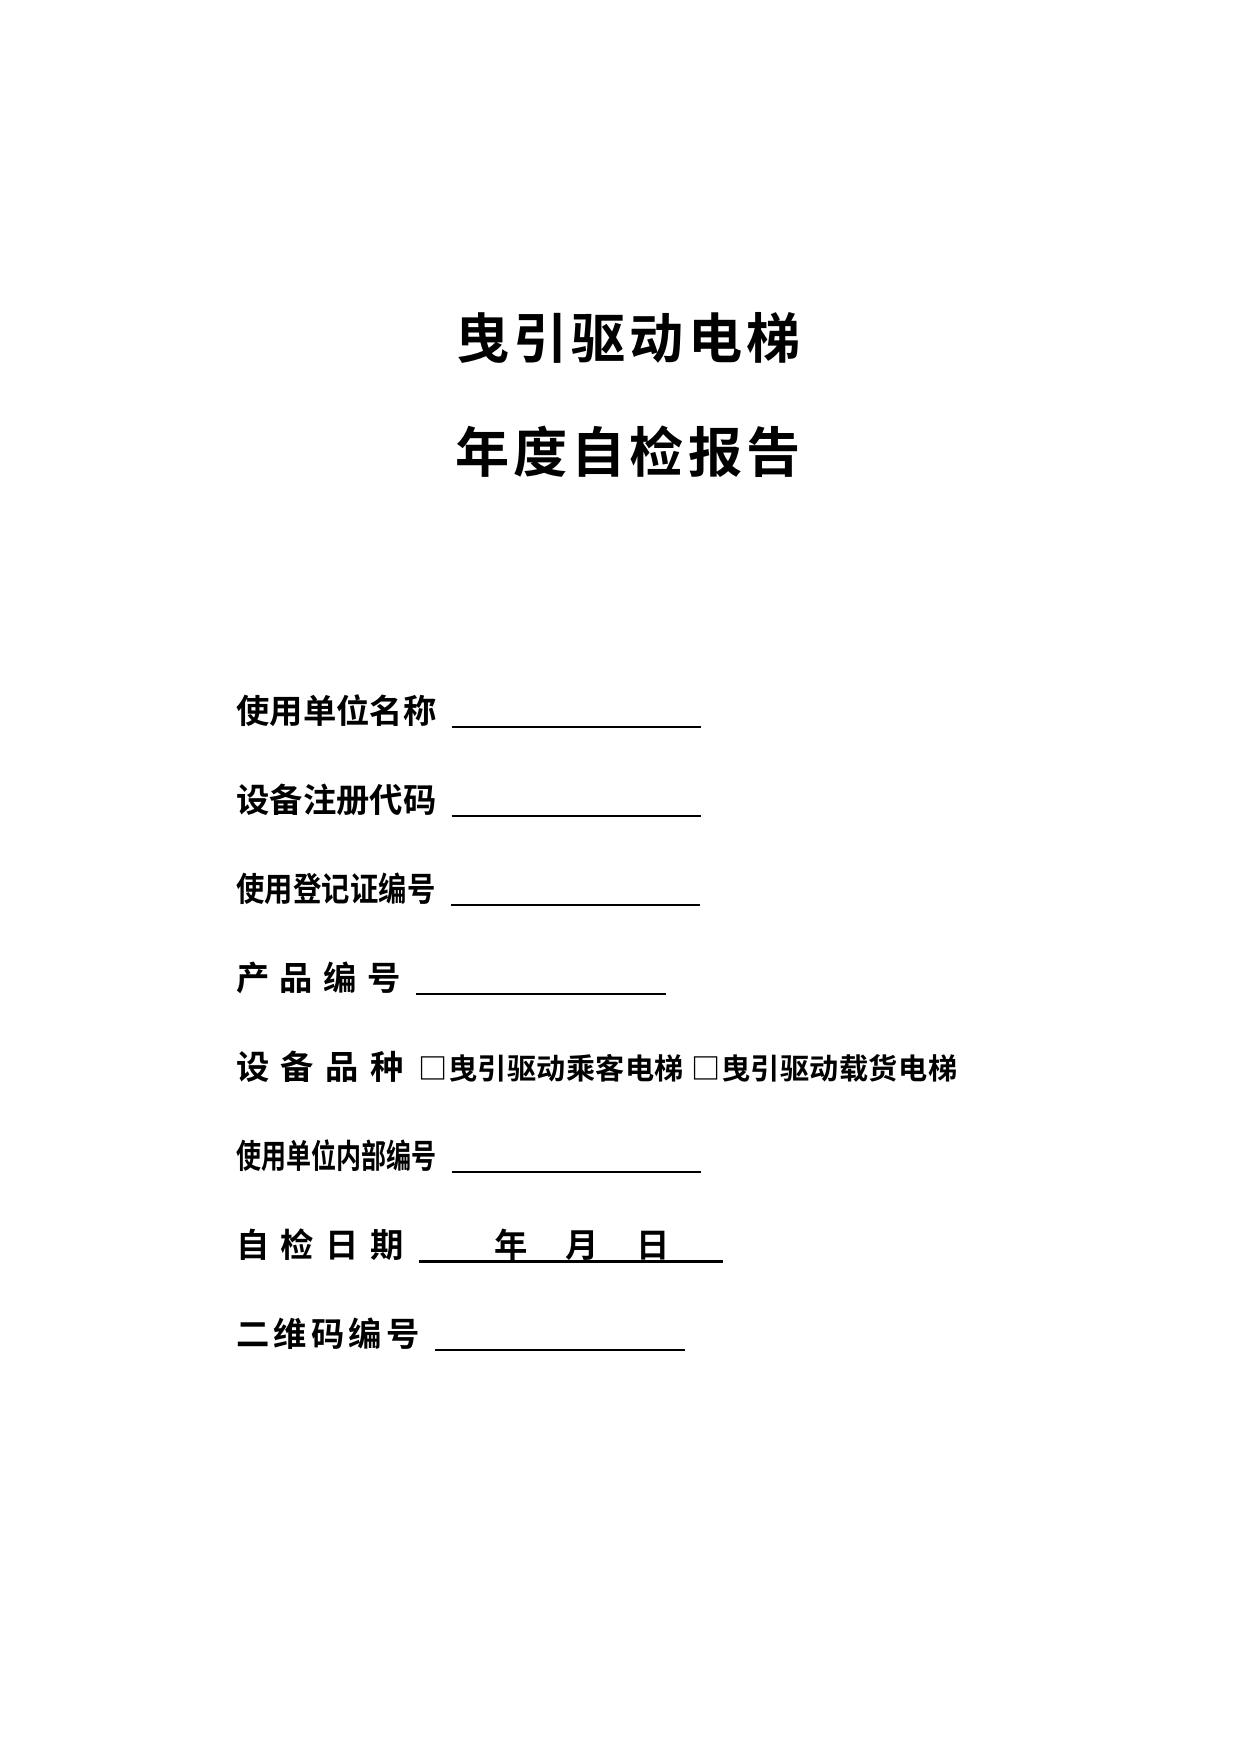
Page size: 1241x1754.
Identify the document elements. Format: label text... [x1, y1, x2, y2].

text 二维码编号 [236, 1299, 1137, 1364]
text 使用单位名称 [236, 676, 1137, 741]
subtitle 年度自检报告 [118, 400, 1137, 497]
text 使用登记证编号 [236, 854, 1137, 919]
text 设备品种 □曳引驱动乘客电梯 □曳引驱动载货电梯 [236, 1032, 1137, 1097]
text 自检日期 年 月 日 [236, 1210, 1137, 1275]
subtitle 曳引驱动电梯 [118, 286, 1137, 383]
text 使用单位内部编号 [236, 1121, 1137, 1186]
text 产 品 编 号 [236, 943, 1137, 1008]
text 设备注册代码 [236, 765, 1137, 830]
